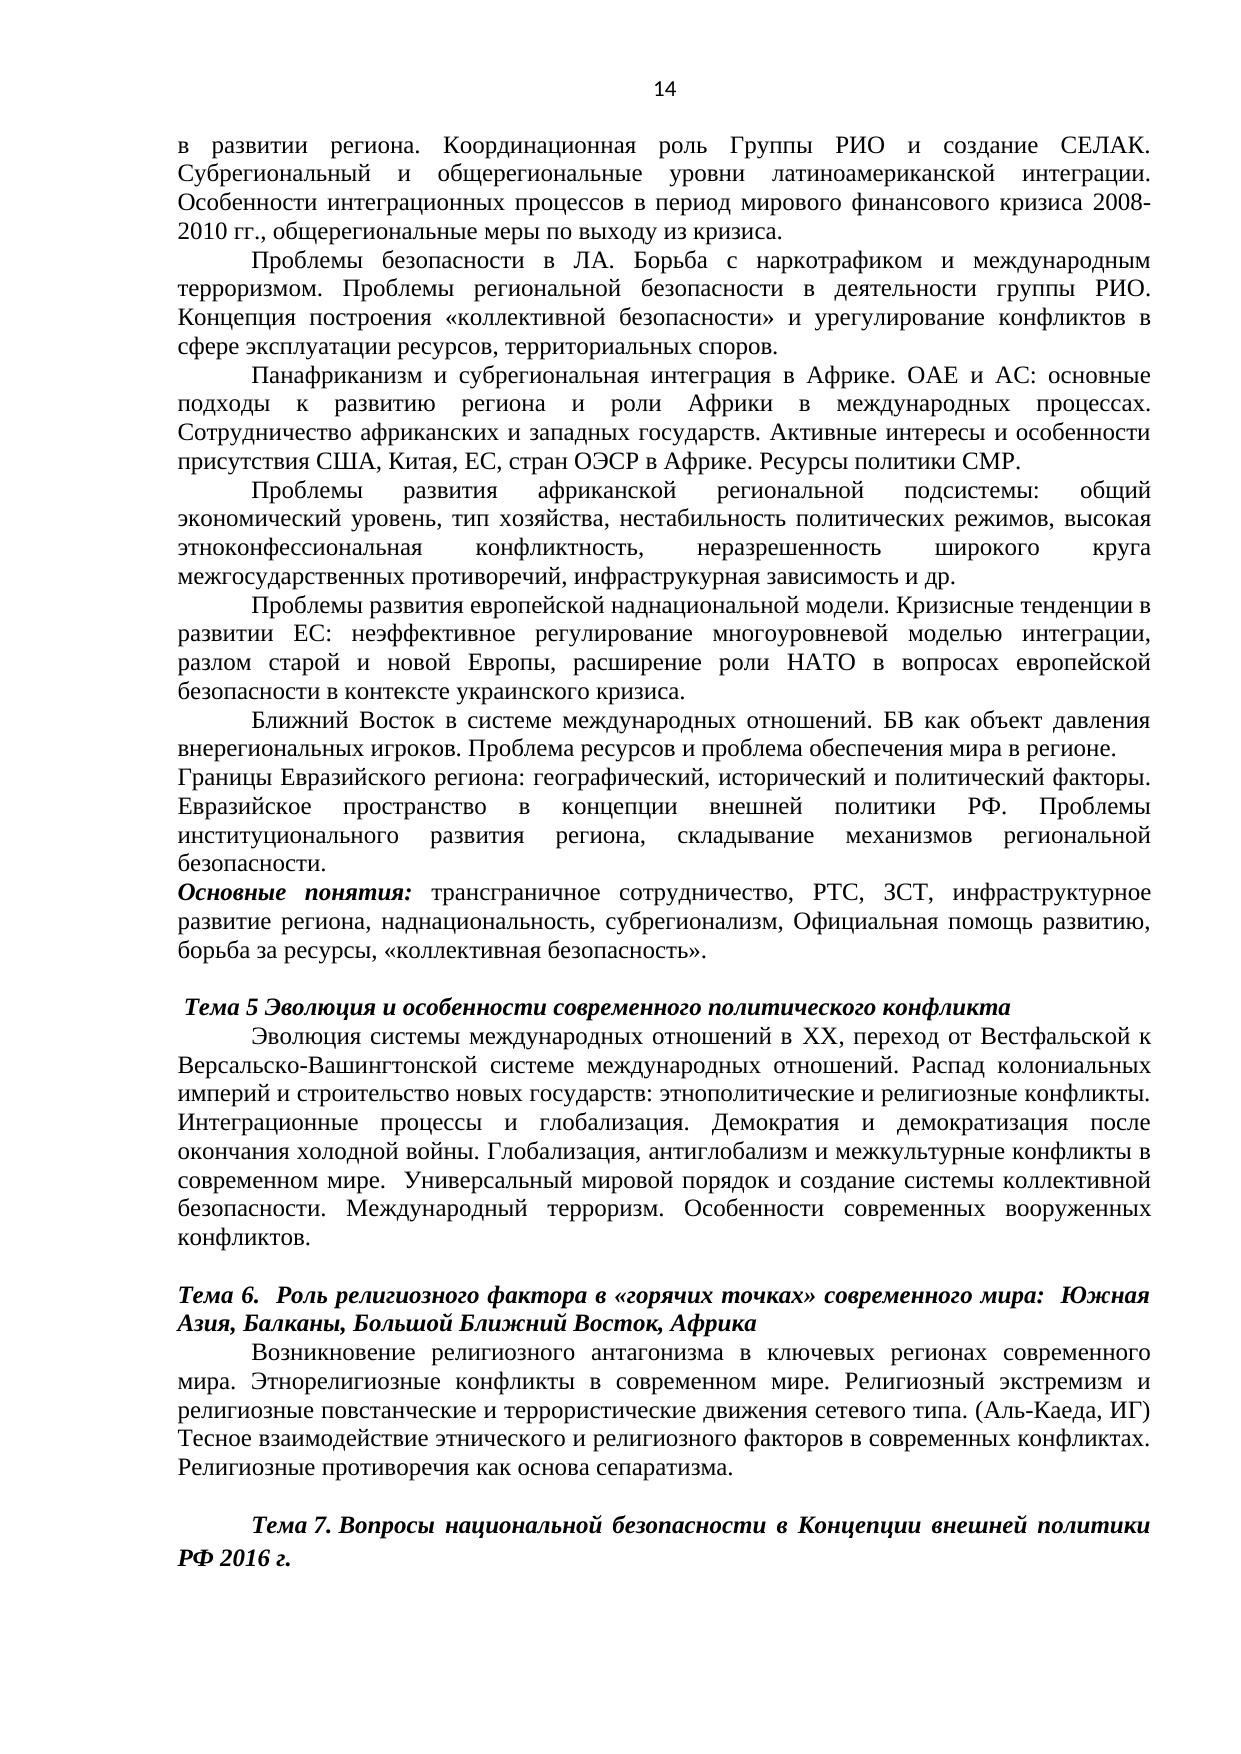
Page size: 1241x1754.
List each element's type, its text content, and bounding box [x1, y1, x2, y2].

text Эволюция системы международных отношений в XX, переход от Вестфальской к Версальско-Вашингтонской системе международных отношений. Распад колониальных империй и строительство новых государств: этнополитические и религиозные конфликты. Интеграционные процессы и глобализация. Демократия и демократизация после окончания холодной войны. Глобализация, антиглобализм и межкультурные конфликты в современном мире. Универсальный мировой порядок и создание системы коллективной безопасности. Международный терроризм. Особенности современных вооруженных конфликтов. [177, 1021, 1152, 1251]
text Возникновение религиозного антагонизма в ключевых регионах современного мира. Этнорелигиозные конфликты в современном мире. Религиозный экстремизм и религиозные повстанческие и террористические движения сетевого типа. (Аль-Каеда, ИГ) Тесное взаимодействие этнического и религиозного факторов в современных конфликтах. Религиозные противоречия как основа сепаратизма. [177, 1337, 1152, 1481]
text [177, 130, 1152, 245]
text Проблемы развития африканской региональной подсистемы: общий экономический уровень, тип хозяйства, нестабильность политических режимов, высокая этноконфессиональная конфликтность, неразрешенность широкого круга межгосударственных противоречий, инфраструкурная зависимость и др. [177, 475, 1152, 590]
text Основные понятия: трансграничное сотрудничество, РТС, ЗСТ, инфраструктурное развитие региона, наднациональность, субрегионализм, Официальная помощь развитию, борьба за ресурсы, «коллективная безопасность». [177, 877, 1152, 963]
text Ближний Восток в системе международных отношений. БВ как объект давления внерегиональных игроков. Проблема ресурсов и проблема обеспечения мира в регионе. [177, 705, 1152, 762]
text Тема 7. Вопросы национальной безопасности в Концепции внешней политики РФ 2016 г. [177, 1510, 1152, 1572]
text Границы Евразийского региона: географический, исторический и политический факторы. Евразийское пространство в концепции внешней политики РФ. Проблемы институционального развития региона, складывание механизмов региональной безопасности. [177, 762, 1152, 877]
text Проблемы развития европейской наднациональной модели. Кризисные тенденции в развитии ЕС: неэффективное регулирование многоуровневой моделью интеграции, разлом старой и новой Европы, расширение роли НАТО в вопросах европейской безопасности в контексте украинского кризиса. [177, 590, 1152, 705]
text Тема 6. Роль религиозного фактора в «горячих точках» современного мира: Южная Азия, Балканы, Большой Ближний Восток, Африка [177, 1280, 1152, 1337]
text Проблемы безопасности в ЛА. Борьба с наркотрафиком и международным терроризмом. Проблемы региональной безопасности в деятельности группы РИО. Концепция построения «коллективной безопасности» и урегулирование конфликтов в сфере эксплуатации ресурсов, территориальных споров. [177, 245, 1152, 360]
text Панафриканизм и субрегиональная интеграция в Африке. ОАЕ и АС: основные подходы к развитию региона и роли Африки в международных процессах. Сотрудничество африканских и западных государств. Активные интересы и особенности присутствия США, Китая, ЕС, стран ОЭСР в Африке. Ресурсы политики СМР. [177, 360, 1152, 475]
text Тема 5 Эволюция и особенности современного политического конфликта [177, 992, 1152, 1021]
